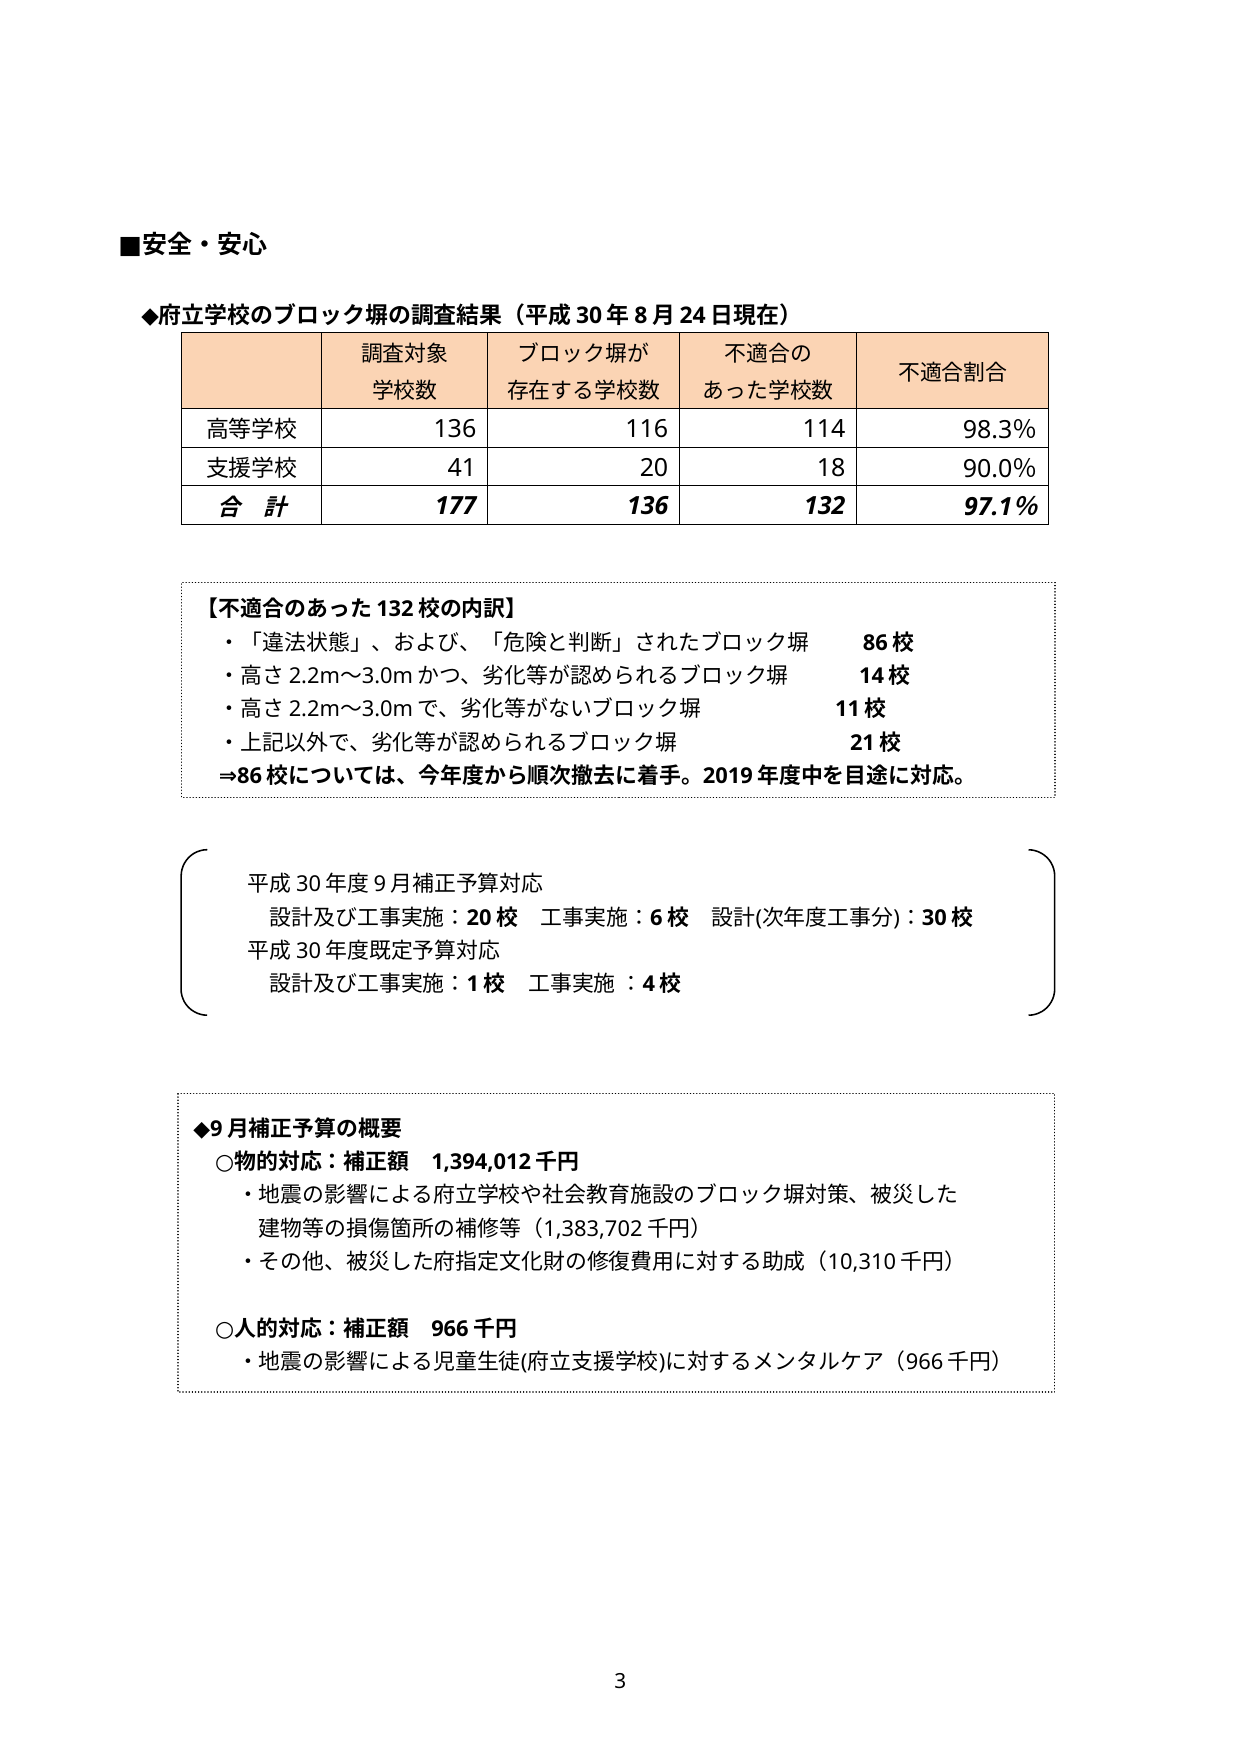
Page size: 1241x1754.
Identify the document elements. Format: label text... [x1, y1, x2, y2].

table_cell 114 [680, 409, 856, 447]
table_cell 支援学校 [182, 448, 321, 485]
table_header 不適合の あった学校数 [680, 333, 856, 408]
text ◆府立学校のブロック塀の調査結果（平成30年8月24日現在） [118, 294, 1122, 332]
table_cell 177 [322, 486, 487, 524]
table_cell 97.1％ [857, 486, 1048, 524]
table_header 調査対象 学校数 [322, 333, 487, 408]
table_cell 132 [680, 486, 856, 524]
table_cell 18 [680, 448, 856, 485]
table_header ブロック塀が 存在する学校数 [488, 333, 679, 408]
table_cell 136 [488, 486, 679, 524]
table_cell 20 [488, 448, 679, 485]
table_cell 90.0％ [857, 448, 1048, 485]
table_header 不適合割合 [857, 333, 1048, 408]
table_cell 98.3％ [857, 409, 1048, 447]
table_cell 41 [322, 448, 487, 485]
table_cell 116 [488, 409, 679, 447]
table_cell 高等学校 [182, 409, 321, 447]
table_cell 合 計 [182, 486, 321, 524]
text ■安全・安心 [118, 227, 1122, 261]
table_cell 136 [322, 409, 487, 447]
table_header [182, 333, 321, 408]
